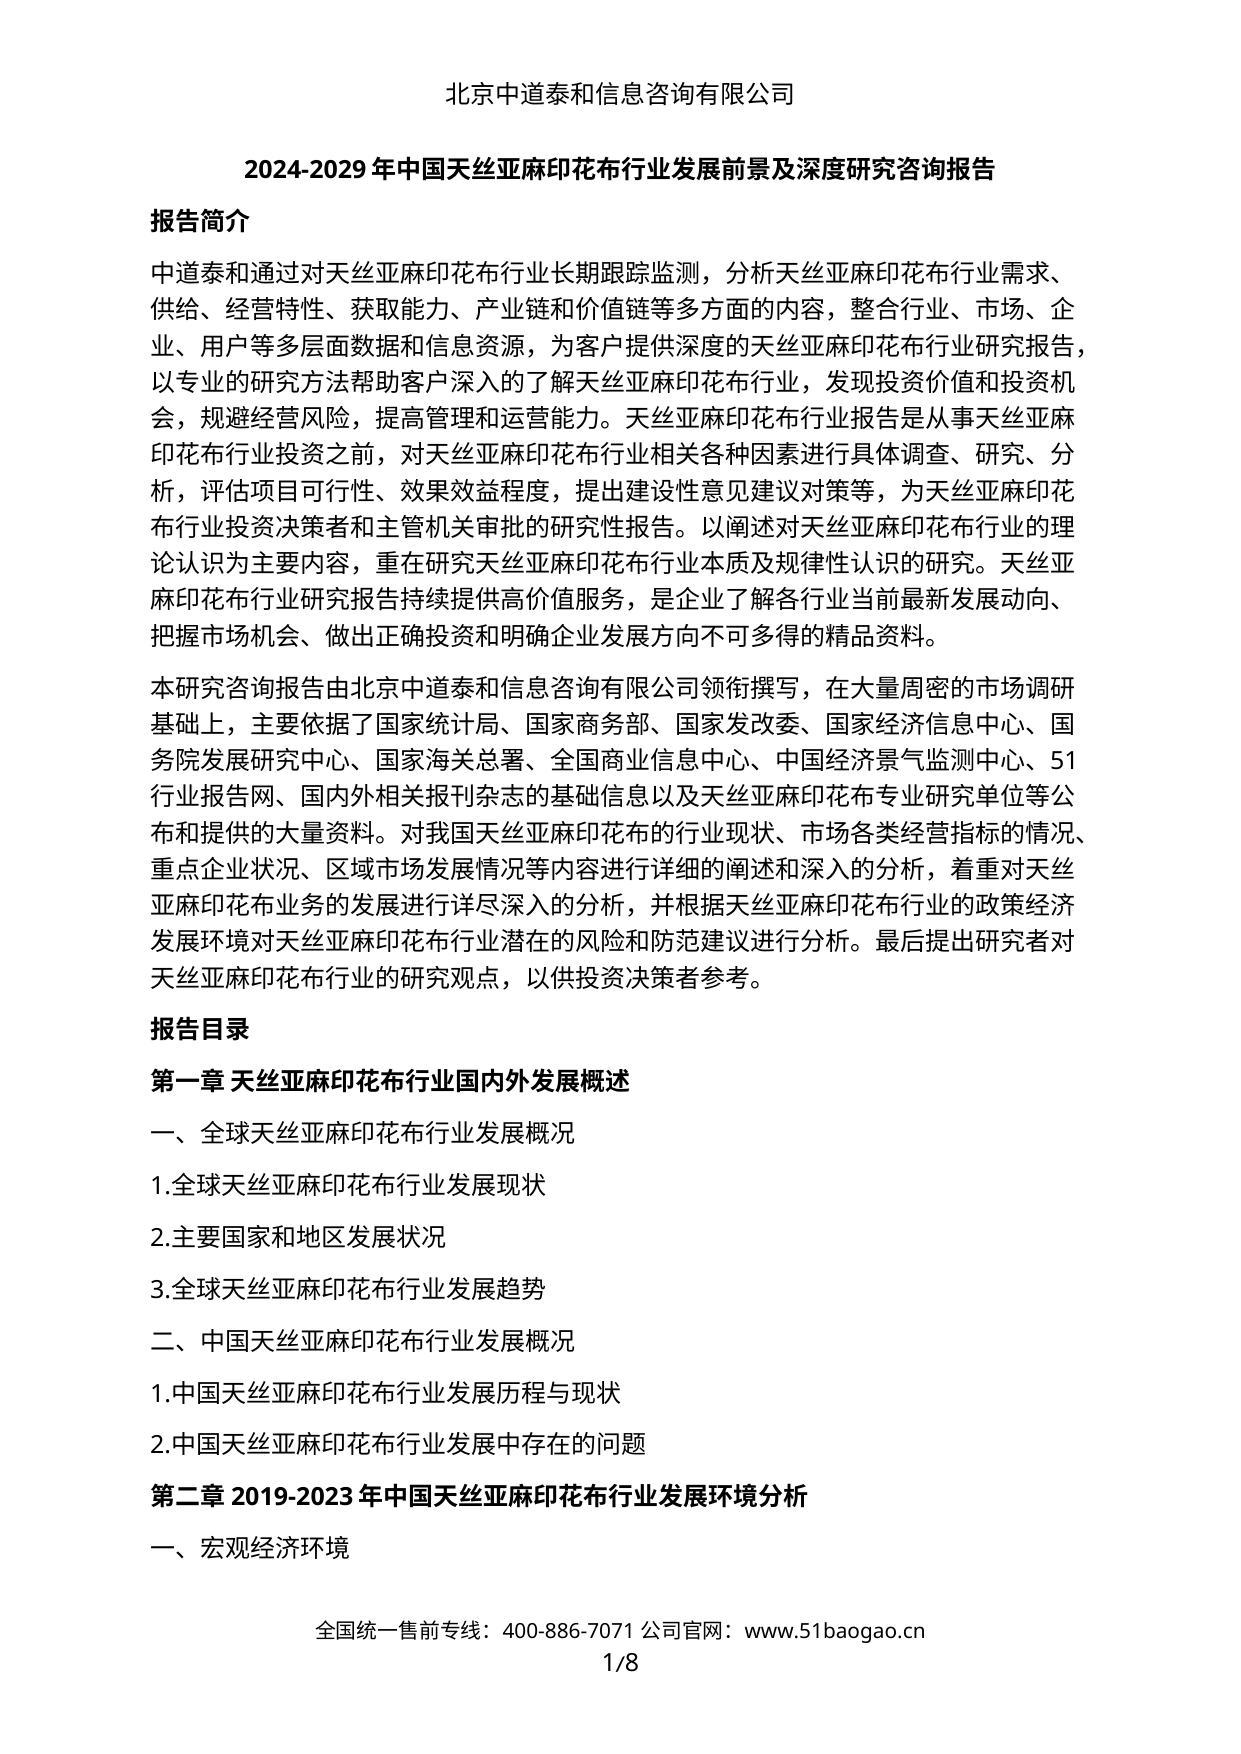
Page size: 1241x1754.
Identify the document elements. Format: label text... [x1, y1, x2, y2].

text 第一章 天丝亚麻印花布行业国内外发展概述 [150, 1062, 1090, 1098]
text 本研究咨询报告由北京中道泰和信息咨询有限公司领衔撰写，在大量周密的市场调研基础上，主要依据了国家统计局、国家商务部、国家发改委、国家经济信息中心、国务院发展研究中心、国家海关总署、全国商业信息中心、中国经济景气监测中心、51行业报告网、国内外相关报刊杂志的基础信息以及天丝亚麻印花布专业研究单位等公布和提供的大量资料。对我国天丝亚麻印花布的行业现状、市场各类经营指标的情况、重点企业状况、区域市场发展情况等内容进行详细的阐述和深入的分析，着重对天丝亚麻印花布业务的发展进行详尽深入的分析，并根据天丝亚麻印花布行业的政策经济发展环境对天丝亚麻印花布行业潜在的风险和防范建议进行分析。最后提出研究者对天丝亚麻印花布行业的研究观点，以供投资决策者参考。 [150, 668, 1090, 994]
text 1.全球天丝亚麻印花布行业发展现状 [150, 1166, 1090, 1202]
text 报告简介 [150, 202, 1090, 238]
text 一、全球天丝亚麻印花布行业发展概况 [150, 1114, 1090, 1150]
text 报告目录 [150, 1010, 1090, 1046]
text 2.中国天丝亚麻印花布行业发展中存在的问题 [150, 1425, 1090, 1461]
text 3.全球天丝亚麻印花布行业发展趋势 [150, 1269, 1090, 1306]
text 第二章 2019-2023年中国天丝亚麻印花布行业发展环境分析 [150, 1477, 1090, 1513]
text 二、中国天丝亚麻印花布行业发展概况 [150, 1321, 1090, 1357]
text 一、宏观经济环境 [150, 1529, 1090, 1565]
text 中道泰和通过对天丝亚麻印花布行业长期跟踪监测，分析天丝亚麻印花布行业需求、供给、经营特性、获取能力、产业链和价值链等多方面的内容，整合行业、市场、企业、用户等多层面数据和信息资源，为客户提供深度的天丝亚麻印花布行业研究报告，以专业的研究方法帮助客户深入的了解天丝亚麻印花布行业，发现投资价值和投资机会，规避经营风险，提高管理和运营能力。天丝亚麻印花布行业报告是从事天丝亚麻印花布行业投资之前，对天丝亚麻印花布行业相关各种因素进行具体调查、研究、分析，评估项目可行性、效果效益程度，提出建设性意见建议对策等，为天丝亚麻印花布行业投资决策者和主管机关审批的研究性报告。以阐述对天丝亚麻印花布行业的理论认识为主要内容，重在研究天丝亚麻印花布行业本质及规律性认识的研究。天丝亚麻印花布行业研究报告持续提供高价值服务，是企业了解各行业当前最新发展动向、把握市场机会、做出正确投资和明确企业发展方向不可多得的精品资料。 [150, 254, 1090, 652]
text 2.主要国家和地区发展状况 [150, 1217, 1090, 1254]
text 1.中国天丝亚麻印花布行业发展历程与现状 [150, 1373, 1090, 1409]
text 2024-2029年中国天丝亚麻印花布行业发展前景及深度研究咨询报告 [150, 150, 1090, 186]
